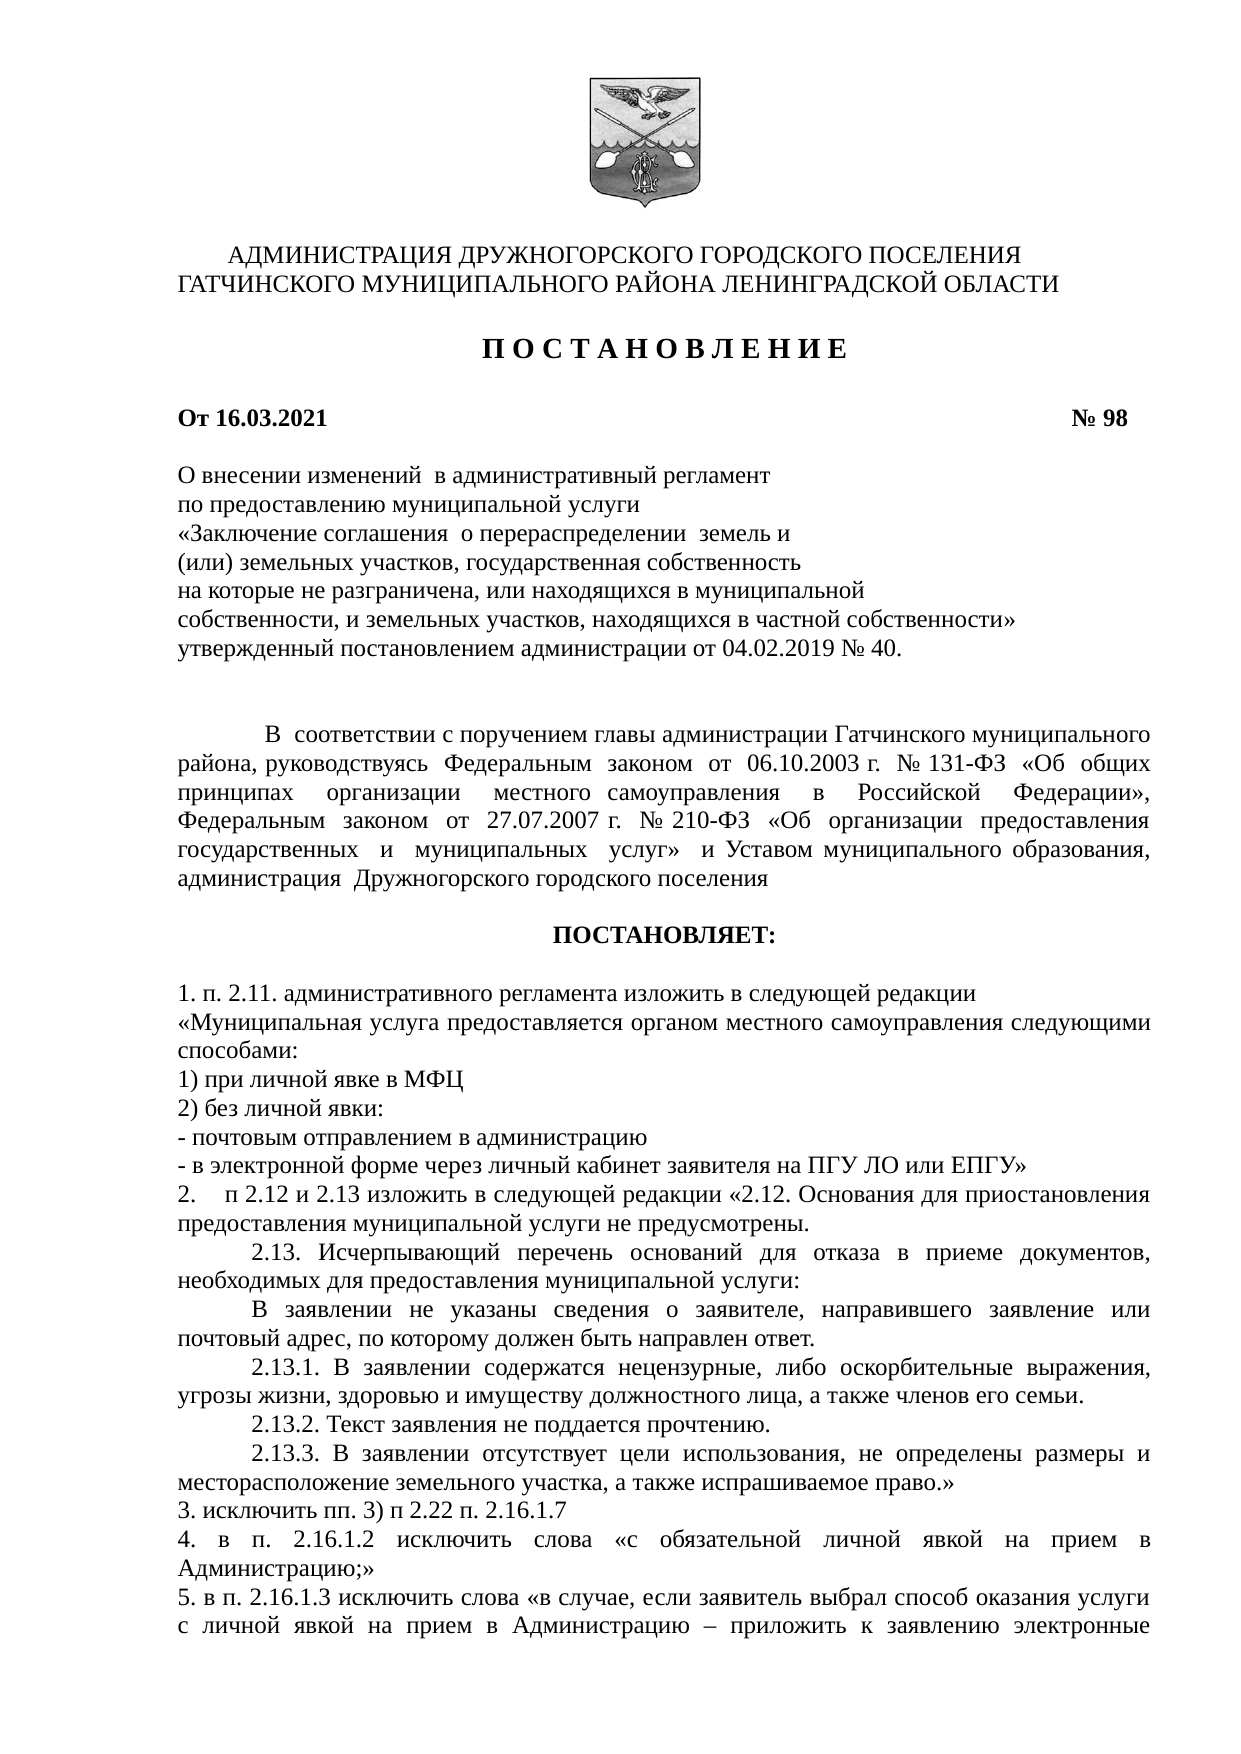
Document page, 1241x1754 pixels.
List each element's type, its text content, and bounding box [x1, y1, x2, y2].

text собственности, и земельных участков, находящихся в частной собственности» утвержденный постановлением администрации от 04.02.2019 № 40. [177, 604, 1152, 662]
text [177, 1582, 1152, 1639]
text О внесении изменений в административный регламент [177, 461, 1152, 489]
text АДМИНИСТРАЦИЯ ДРУЖНОГОРСКОГО ГОРОДСКОГО ПОСЕЛЕНИЯ [177, 240, 1152, 269]
text ПОСТАНОВЛЯЕТ: [177, 921, 1152, 949]
text 1. п. 2.11. административного регламента изложить в следующей редакции [177, 978, 1152, 1007]
text «Муниципальная услуга предоставляется органом местного самоуправления следующими способами: [177, 1007, 1152, 1064]
text по предоставлению муниципальной услуги [177, 489, 1152, 518]
text 2) без личной явки: [177, 1093, 1152, 1122]
text П О С Т А Н О В Л Е Н И Е [177, 331, 1152, 365]
text (или) земельных участков, государственная собственность [177, 547, 1152, 576]
text От 16.03.2021 № 98 [177, 403, 1152, 432]
text ГАТЧИНСКОГО МУНИЦИПАЛЬНОГО РАЙОНА ЛЕНИНГРАДСКОЙ ОБЛАСТИ [177, 269, 1152, 298]
text 1) при личной явке в МФЦ [177, 1064, 1152, 1093]
text 2. п 2.12 и 2.13 изложить в следующей редакции «2.12. Основания для приостановления предоставления муниципальной услуги не предусмотрены. [177, 1179, 1152, 1237]
text «Заключение соглашения о перераспределении земель и [177, 518, 1152, 547]
picture [583, 73, 703, 212]
text 2.13. Исчерпывающий перечень оснований для отказа в приеме документов, необходимых для предоставления муниципальной услуги: [177, 1237, 1152, 1294]
text - в электронной форме через личный кабинет заявителя на ПГУ ЛО или ЕПГУ» [177, 1151, 1152, 1179]
text В заявлении не указаны сведения о заявителе, направившего заявление или почтовый адрес, по которому должен быть направлен ответ. [177, 1294, 1152, 1352]
text В соответствии с поручением главы администрации Гатчинского муниципального района, руководствуясь Федеральным законом от 06.10.2003 г. № 131-ФЗ «Об общих принципах организации местного самоуправления в Российской Федерации», Федеральным законом от 27.07.2007 г. № 210-ФЗ «Об организации предоставления государственных и муниципальных услуг» и Уставом муниципального образования, администрация Дружногорского городского поселения [177, 719, 1152, 892]
text - почтовым отправлением в администрацию [177, 1122, 1152, 1151]
text 4. в п. 2.16.1.2 исключить слова «с обязательной личной явкой на прием в Администрацию;» [177, 1524, 1152, 1582]
text 2.13.2. Текст заявления не поддается прочтению. [177, 1409, 1152, 1438]
text 3. исключить пп. 3) п 2.22 п. 2.16.1.7 [177, 1496, 1152, 1524]
text 2.13.3. В заявлении отсутствует цели использования, не определены размеры и месторасположение земельного участка, а также испрашиваемое право.» [177, 1438, 1152, 1496]
text на которые не разграничена, или находящихся в муниципальной [177, 576, 1152, 604]
text 2.13.1. В заявлении содержатся нецензурные, либо оскорбительные выражения, угрозы жизни, здоровью и имуществу должностного лица, а также членов его семьи. [177, 1352, 1152, 1409]
